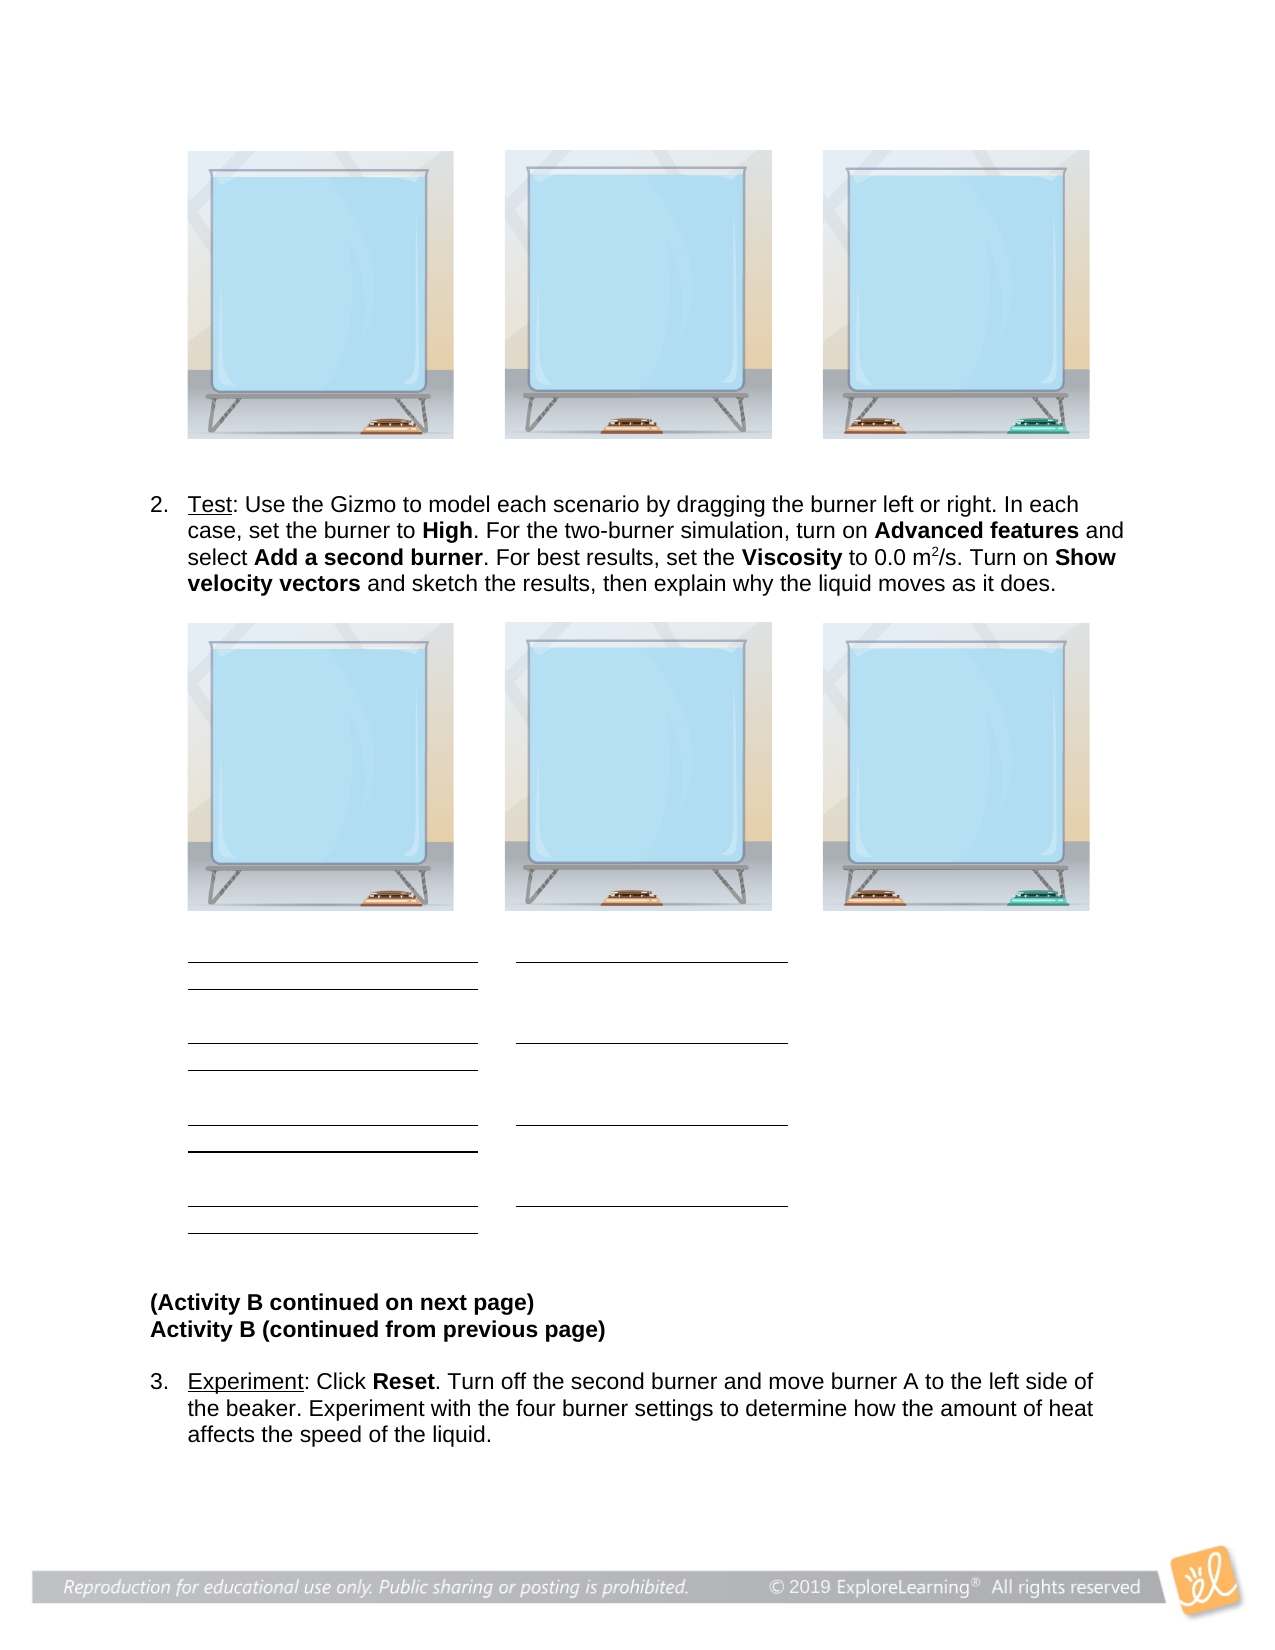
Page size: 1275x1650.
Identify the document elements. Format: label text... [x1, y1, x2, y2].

text (Activity B continued on next page) [150, 1289, 1125, 1316]
picture [822, 623, 1090, 911]
picture [504, 622, 772, 911]
picture [822, 150, 1090, 439]
text Activity B (continued from previous page) [150, 1316, 1125, 1342]
list Experiment: Click Reset. Turn off the second burner and move burner A to the left side of the beaker. Experiment with the four burner settings to determine how the amount of heat affects the speed of the liquid. [150, 1368, 1125, 1447]
list Test: Use the Gizmo to model each scenario by dragging the burner left or right. In each case, set the burner to High. For the two-burner simulation, turn on Advanced features and select Add a second burner. For best results, set the Viscosity to 0.0 m2/s. Turn on Show velocity vectors and sketch the results, then explain why the liquid moves as it does. [150, 491, 1125, 596]
picture [187, 623, 454, 911]
picture [504, 150, 772, 439]
picture [0, 1530, 1275, 1649]
picture [187, 151, 454, 439]
